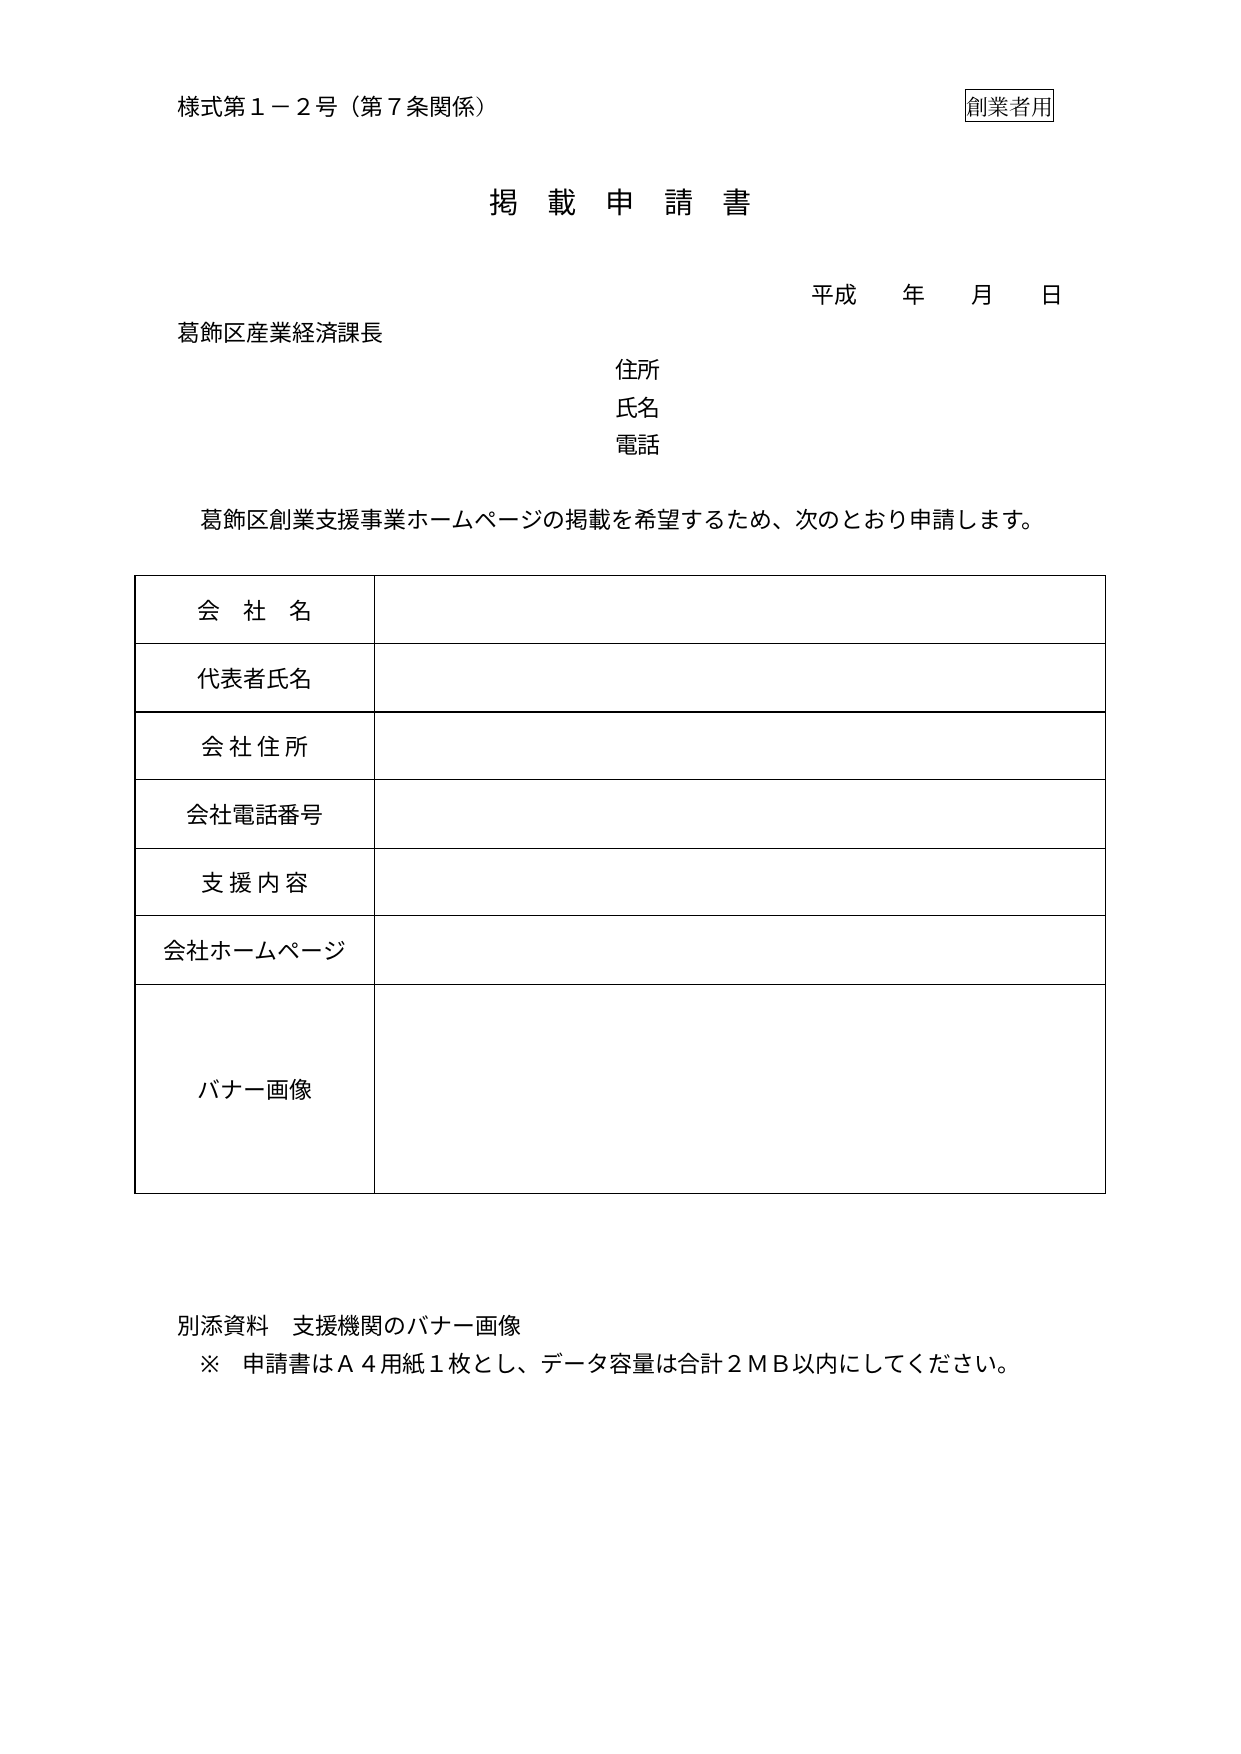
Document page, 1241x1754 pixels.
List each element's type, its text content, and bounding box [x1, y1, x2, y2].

table_header [375, 576, 1105, 643]
table_cell 代表者氏名 [136, 644, 374, 711]
table_cell [375, 713, 1105, 779]
table_cell 会 社 住 所 [136, 713, 374, 779]
table_cell 会社電話番号 [136, 780, 374, 847]
text 氏名 [177, 388, 1063, 425]
table_cell バナー画像 [136, 985, 374, 1192]
text 葛飾区創業支援事業ホームページの掲載を希望するため、次のとおり申請します。 [177, 500, 1063, 538]
table_cell [375, 985, 1105, 1192]
text 葛飾区産業経済課長 [177, 313, 1063, 350]
table_cell [375, 916, 1105, 983]
text 別添資料 支援機関のバナー画像 [177, 1306, 1063, 1343]
text ※ 申請書はＡ４用紙１枚とし、データ容量は合計２ＭＢ以内にしてください。 [177, 1343, 1063, 1381]
table_header 会 社 名 [136, 576, 374, 643]
text 電話 [177, 425, 1063, 463]
table_cell [375, 644, 1105, 711]
text 平成 年 月 日 [177, 275, 1063, 313]
text 掲 載 申 請 書 [177, 163, 1063, 238]
text 住所 [177, 350, 1063, 388]
table_cell 会社ホームページ [136, 916, 374, 983]
table_cell 支 援 内 容 [136, 849, 374, 915]
table_cell [375, 849, 1105, 915]
table_cell [375, 780, 1105, 847]
